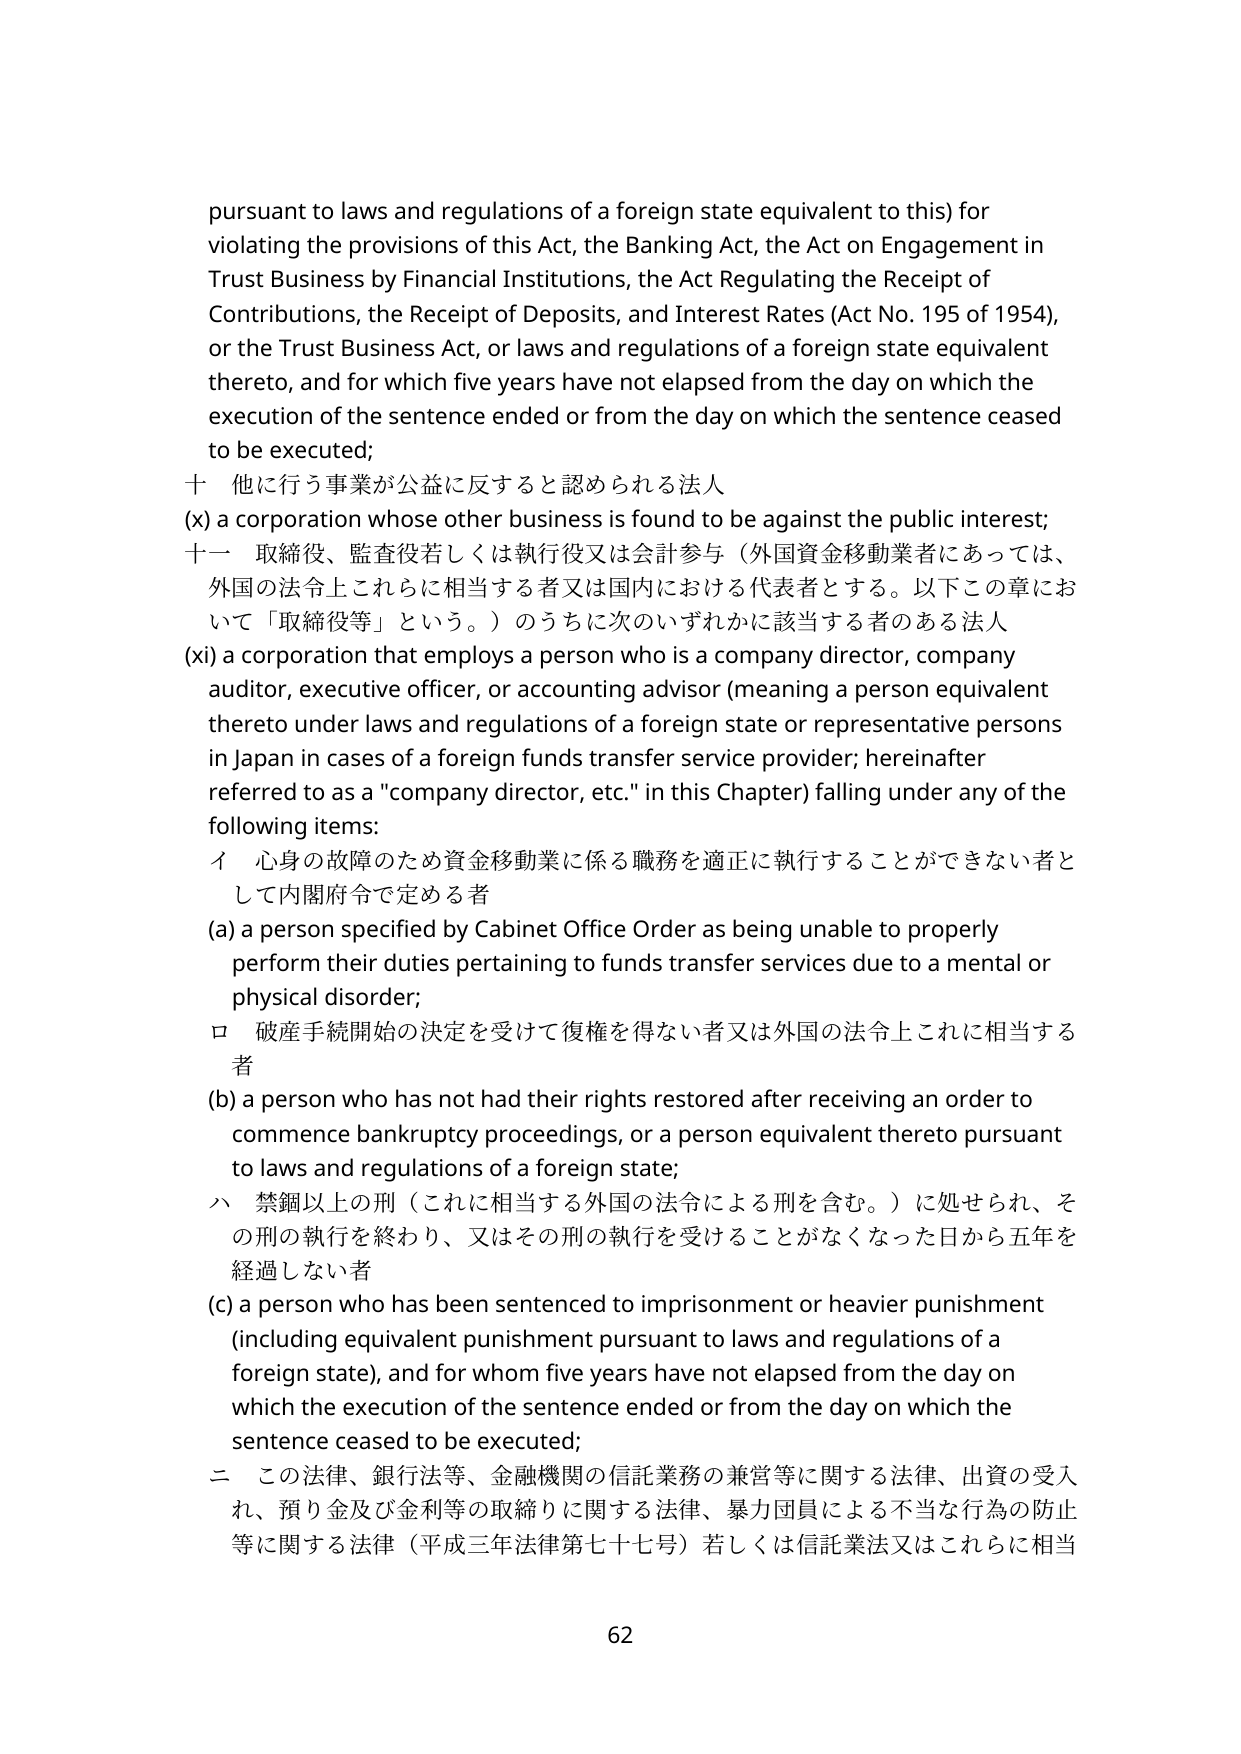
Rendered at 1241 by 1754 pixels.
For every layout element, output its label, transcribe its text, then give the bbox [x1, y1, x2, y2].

text ロ 破産手続開始の決定を受けて復権を得ない者又は外国の法令上これに相当する者 [207, 1014, 1079, 1082]
text (b) a person who has not had their rights restored after receiving an order to commence bankruptcy proceedings, or a person equivalent thereto pursuant to laws and regulations of a foreign state; [207, 1082, 1079, 1184]
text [207, 1458, 1079, 1560]
text 十 他に行う事業が公益に反すると認められる法人 [184, 467, 1079, 501]
text ハ 禁錮以上の刑（これに相当する外国の法令による刑を含む。）に処せられ、その刑の執行を終わり、又はその刑の執行を受けることがなくなった日から五年を経過しない者 [207, 1184, 1079, 1287]
text (xi) a corporation that employs a person who is a company director, company auditor, executive officer, or accounting advisor (meaning a person equivalent thereto under laws and regulations of a foreign state or representative persons in Japan in cases of a foreign funds transfer service provider; hereinafter referred to as a "company director, etc." in this Chapter) falling under any of the following items: [184, 638, 1079, 843]
text イ 心身の故障のため資金移動業に係る職務を適正に執行することができない者として内閣府令で定める者 [207, 843, 1079, 911]
text 十一 取締役、監査役若しくは執行役又は会計参与（外国資金移動業者にあっては、外国の法令上これらに相当する者又は国内における代表者とする。以下この章において「取締役等」という。）のうちに次のいずれかに該当する者のある法人 [184, 535, 1079, 638]
text (x) a corporation whose other business is found to be against the public interest; [184, 501, 1079, 535]
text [184, 194, 1079, 467]
text (c) a person who has been sentenced to imprisonment or heavier punishment (including equivalent punishment pursuant to laws and regulations of a foreign state), and for whom five years have not elapsed from the day on which the execution of the sentence ended or from the day on which the sentence ceased to be executed; [207, 1287, 1079, 1458]
text (a) a person specified by Cabinet Office Order as being unable to properly perform their duties pertaining to funds transfer services due to a mental or physical disorder; [207, 911, 1079, 1014]
